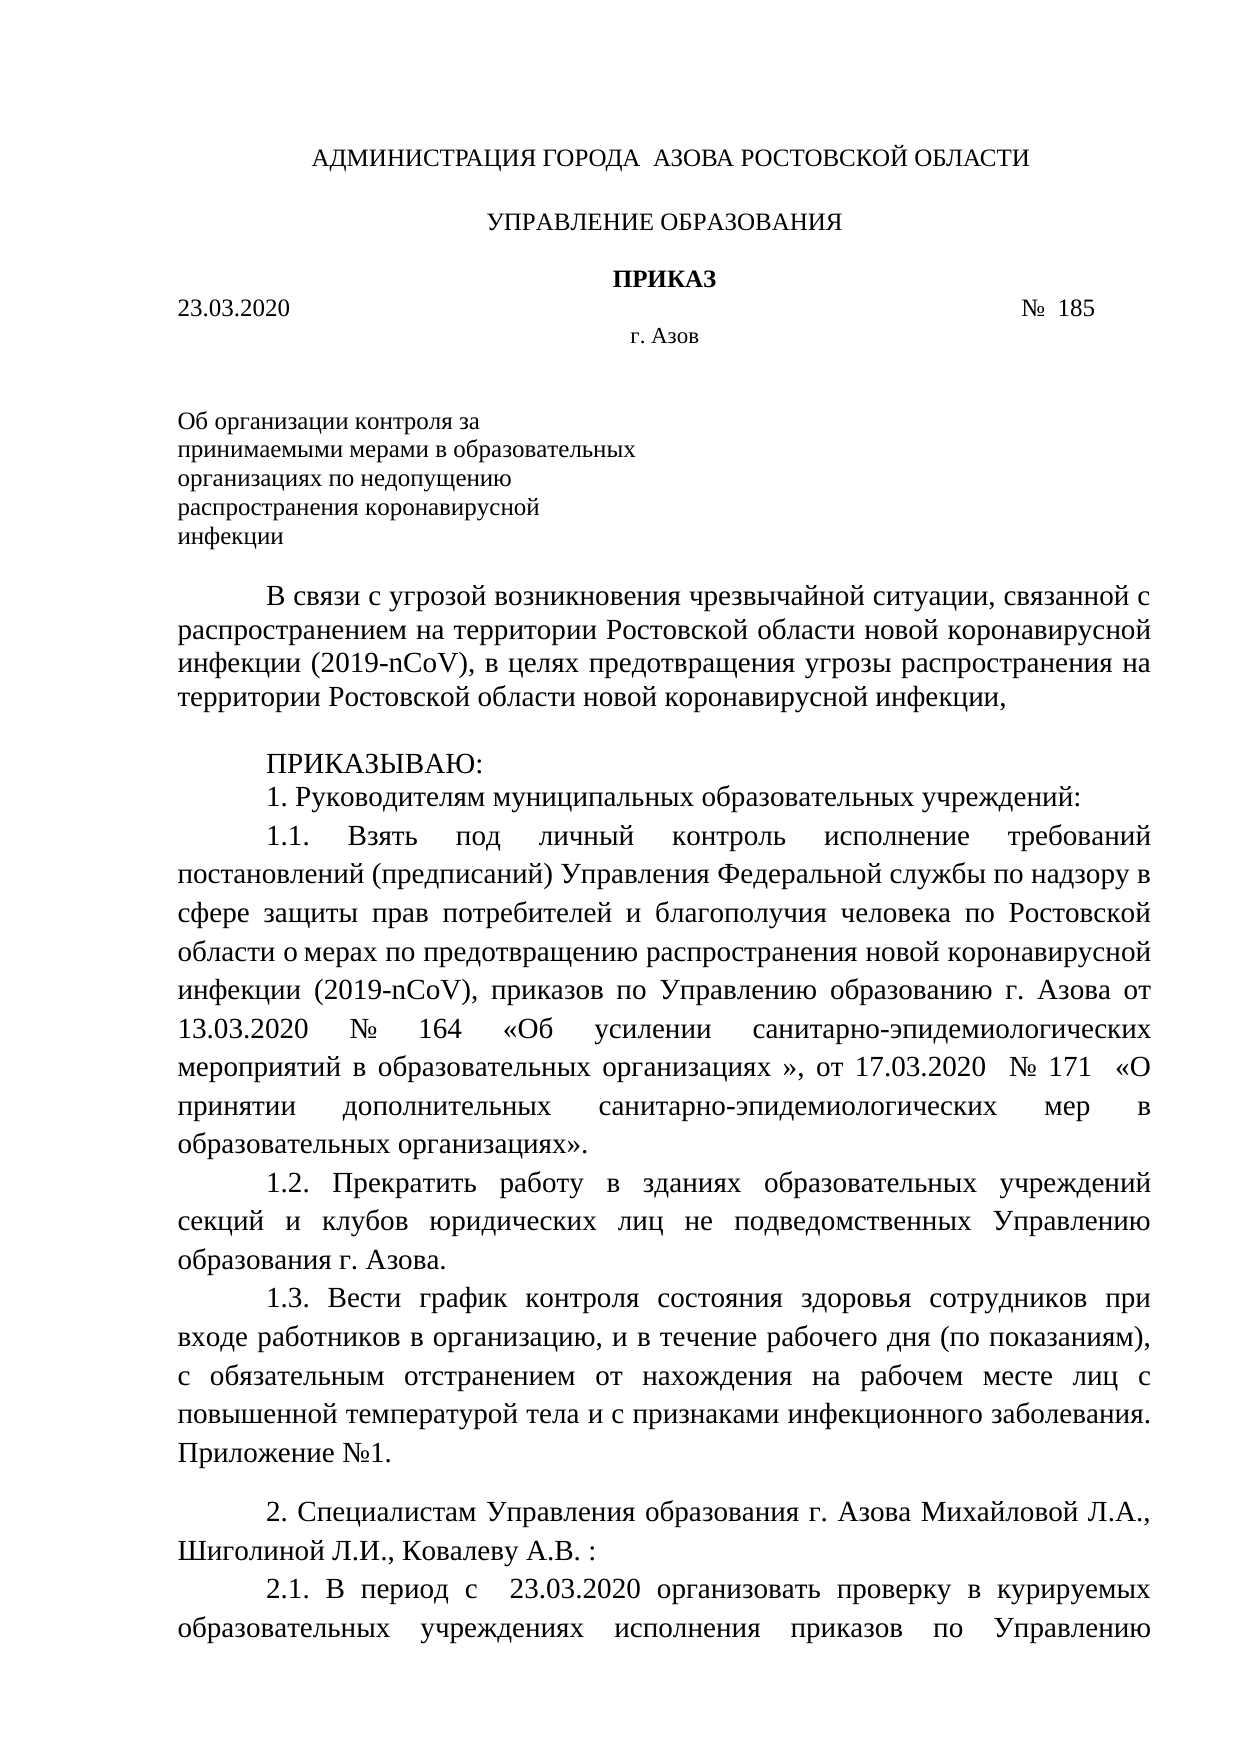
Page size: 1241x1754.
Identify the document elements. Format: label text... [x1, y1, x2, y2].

text АДМИНИСТРАЦИЯ ГОРОДА АЗОВА РОСТОВСКОЙ ОБЛАСТИ [177, 143, 1152, 172]
text 2. Специалистам Управления образования г. Азова Михайловой Л.А., Шиголиной Л.И., Ковалеву А.В. : [177, 1494, 1152, 1566]
text ПРИКАЗ [177, 264, 1152, 293]
text В связи с угрозой возникновения чрезвычайной ситуации, связанной с распространением на территории Ростовской области новой коронавирусной инфекции (2019-nCoV), в целях предотвращения угрозы распространения на территории Ростовской области новой коронавирусной инфекции, [177, 578, 1152, 712]
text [177, 1571, 1152, 1643]
text 23.03.2020 № 185 [177, 293, 1152, 322]
text ПРИКАЗЫВАЮ: [177, 746, 1152, 779]
text 1.3. Вести график контроля состояния здоровья сотрудников при входе работников в организацию, и в течение рабочего дня (по показаниям), с обязательным отстранением от нахождения на рабочем месте лиц с повышенной температурой тела и с признаками инфекционного заболевания. Приложение №1. [177, 1281, 1152, 1468]
text 1. Руководителям муниципальных образовательных учреждений: [177, 779, 1152, 813]
text 1.2. Прекратить работу в зданиях образовательных учреждений секций и клубов юридических лиц не подведомственных Управлению образования г. Азова. [177, 1165, 1152, 1276]
text Об организации контроля за принимаемыми мерами в образовательных организациях по недопущению распространения коронавирусной инфекции [177, 406, 650, 549]
text 1.1. Взять под личный контроль исполнение требований постановлений (предписаний) Управления Федеральной службы по надзору в сфере защиты прав потребителей и благополучия человека по Ростовской области о мерах по предотвращению распространения новой коронавирусной инфекции (2019-nCoV), приказов по Управлению образованию г. Азова от 13.03.2020 № 164 «Об усилении санитарно-эпидемиологических мероприятий в образовательных организациях », от 17.03.2020 № 171 «О принятии дополнительных санитарно-эпидемиологических мер в образовательных организациях». [177, 818, 1152, 1160]
text г. Азов [177, 322, 1152, 348]
text УПРАВЛЕНИЕ ОБРАЗОВАНИЯ [177, 207, 1152, 236]
